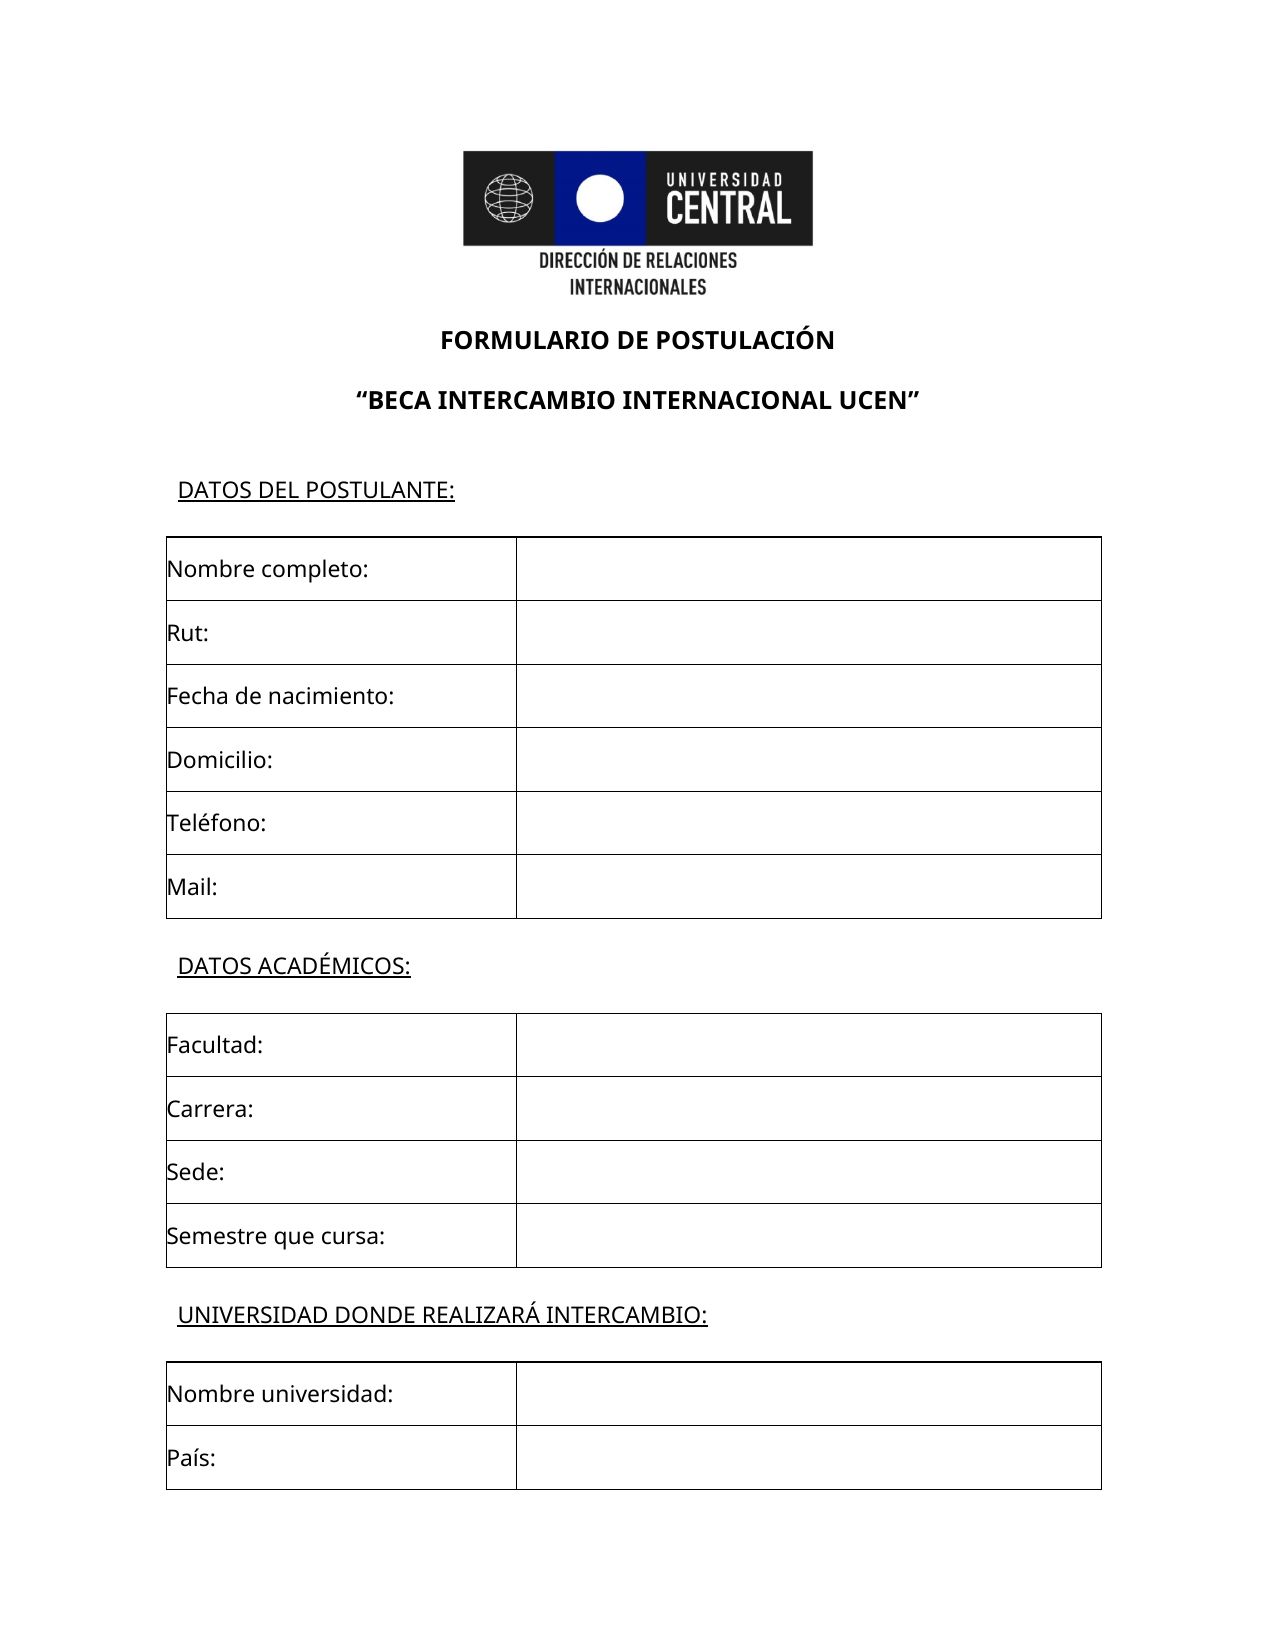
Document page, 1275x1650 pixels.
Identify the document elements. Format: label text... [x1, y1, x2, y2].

table_cell Semestre que cursa: [167, 1204, 516, 1267]
table_cell [517, 1141, 1101, 1203]
table_cell Domicilio: [167, 728, 516, 791]
table_cell [517, 792, 1101, 854]
table_cell Rut: [167, 601, 516, 663]
table_header [517, 538, 1101, 600]
table_header Facultad: [167, 1014, 516, 1076]
table_cell [517, 855, 1101, 918]
table_header Nombre universidad: [167, 1363, 516, 1425]
table_cell [517, 1426, 1101, 1488]
table_cell [517, 665, 1101, 727]
table_cell Teléfono: [167, 792, 516, 854]
table_cell Mail: [167, 855, 516, 918]
table_header [517, 1363, 1101, 1425]
table_header [517, 1014, 1101, 1076]
text DATOS ACADÉMICOS: [177, 950, 1098, 981]
picture [459, 147, 816, 298]
text “BECA INTERCAMBIO INTERNACIONAL UCEN” [177, 383, 1098, 417]
table_cell Carrera: [167, 1077, 516, 1139]
table_cell [517, 601, 1101, 663]
table_cell Fecha de nacimiento: [167, 665, 516, 727]
table_cell [517, 728, 1101, 791]
table_cell País: [167, 1426, 516, 1488]
table_cell [517, 1204, 1101, 1267]
table_cell Sede: [167, 1141, 516, 1203]
table_header Nombre completo: [167, 538, 516, 600]
text DATOS DEL POSTULANTE: [177, 474, 1098, 505]
text UNIVERSIDAD DONDE REALIZARÁ INTERCAMBIO: [177, 1299, 1098, 1330]
text FORMULARIO DE POSTULACIÓN [177, 323, 1098, 357]
table_cell [517, 1077, 1101, 1139]
